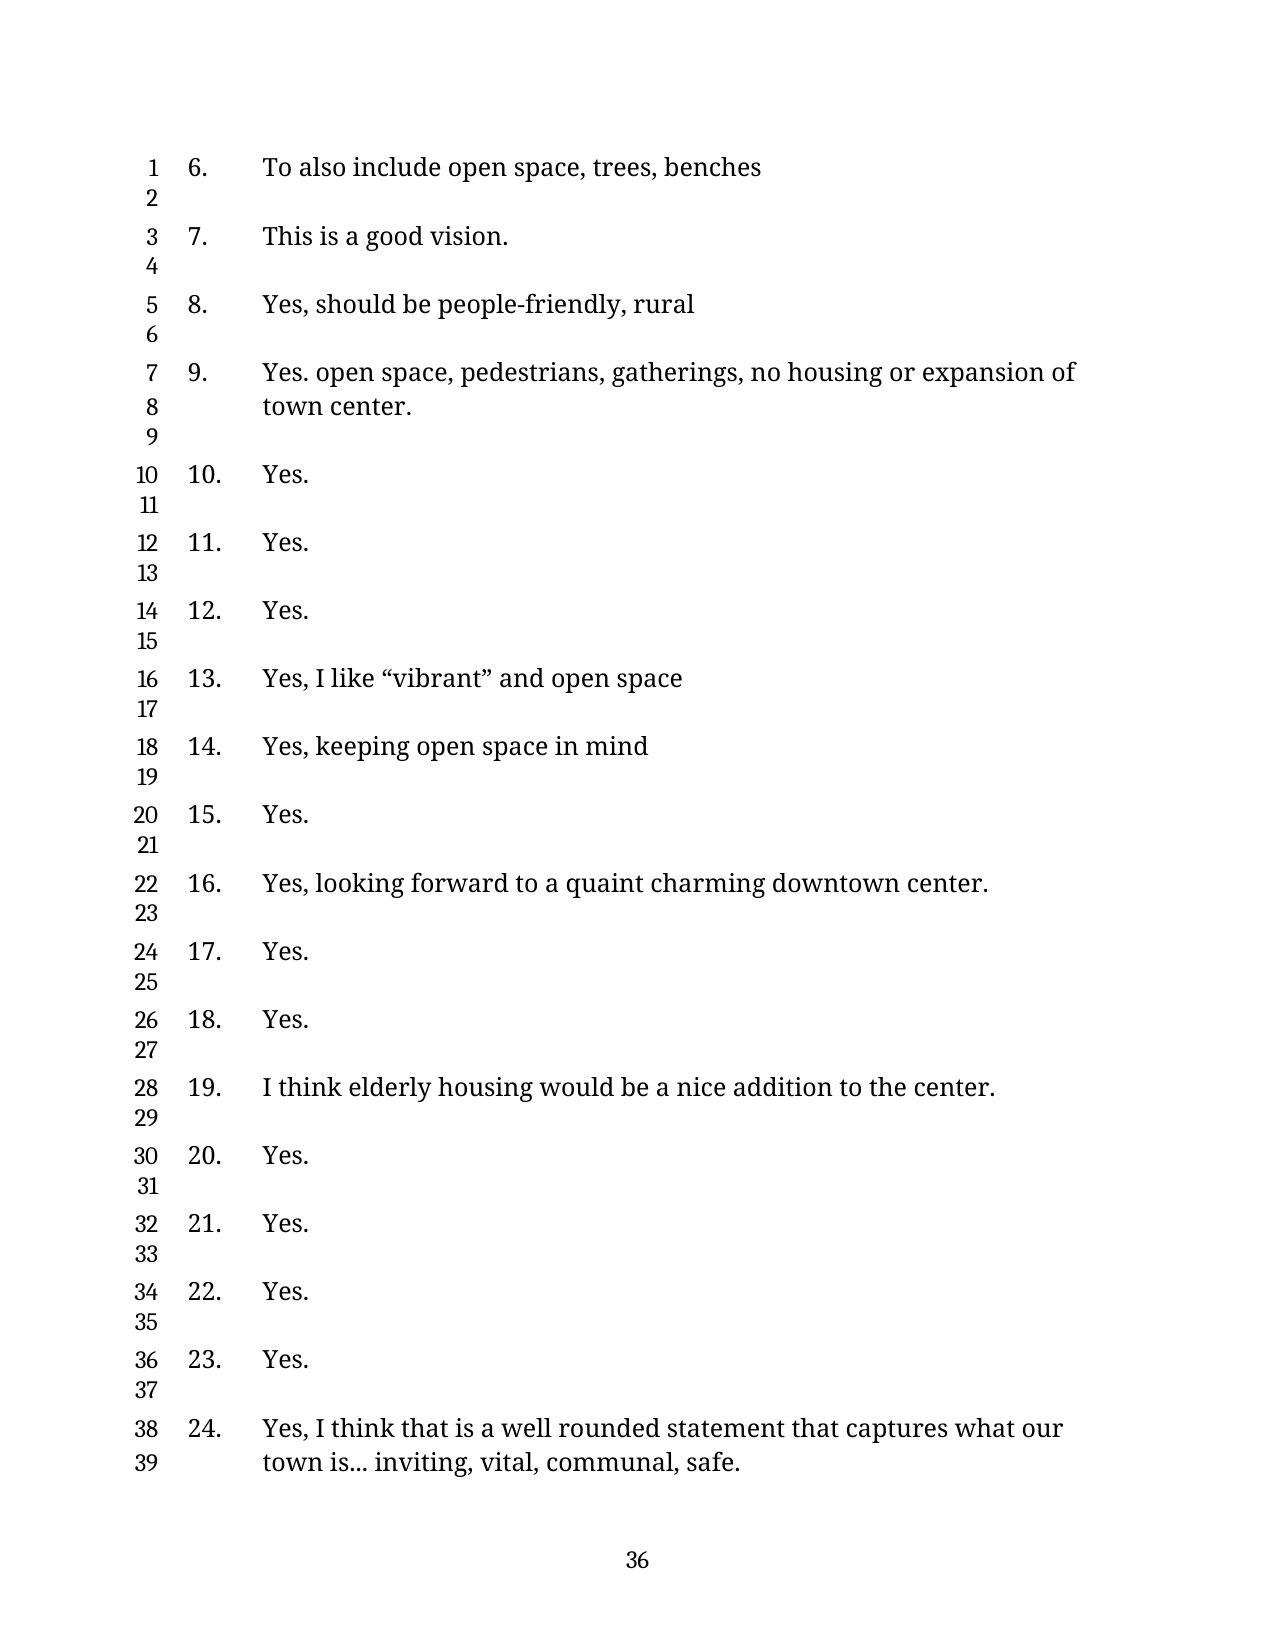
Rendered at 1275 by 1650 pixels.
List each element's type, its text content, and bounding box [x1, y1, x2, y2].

text 21. Yes. [187, 1206, 1087, 1240]
text 6. To also include open space, trees, benches [187, 150, 1087, 184]
text 7. This is a good vision. [187, 218, 1087, 252]
text 18. Yes. [187, 1002, 1087, 1036]
text 12. Yes. [187, 593, 1087, 627]
text 15. Yes. [187, 797, 1087, 831]
text 24. Yes, I think that is a well rounded statement that captures what our town is... inviting, vital, communal, safe. [187, 1410, 1087, 1478]
text 10. Yes. [187, 457, 1087, 491]
text 9. Yes. open space, pedestrians, gatherings, no housing or expansion of town center. [187, 354, 1087, 422]
text 23. Yes. [187, 1342, 1087, 1376]
text 14. Yes, keeping open space in mind [187, 729, 1087, 763]
text 16. Yes, looking forward to a quaint charming downtown center. [187, 865, 1087, 899]
text 11. Yes. [187, 525, 1087, 559]
text 19. I think elderly housing would be a nice addition to the center. [187, 1070, 1087, 1104]
text 22. Yes. [187, 1274, 1087, 1308]
text 8. Yes, should be people-friendly, rural [187, 286, 1087, 320]
text 17. Yes. [187, 933, 1087, 967]
text 13. Yes, I like “vibrant” and open space [187, 661, 1087, 695]
text 20. Yes. [187, 1138, 1087, 1172]
